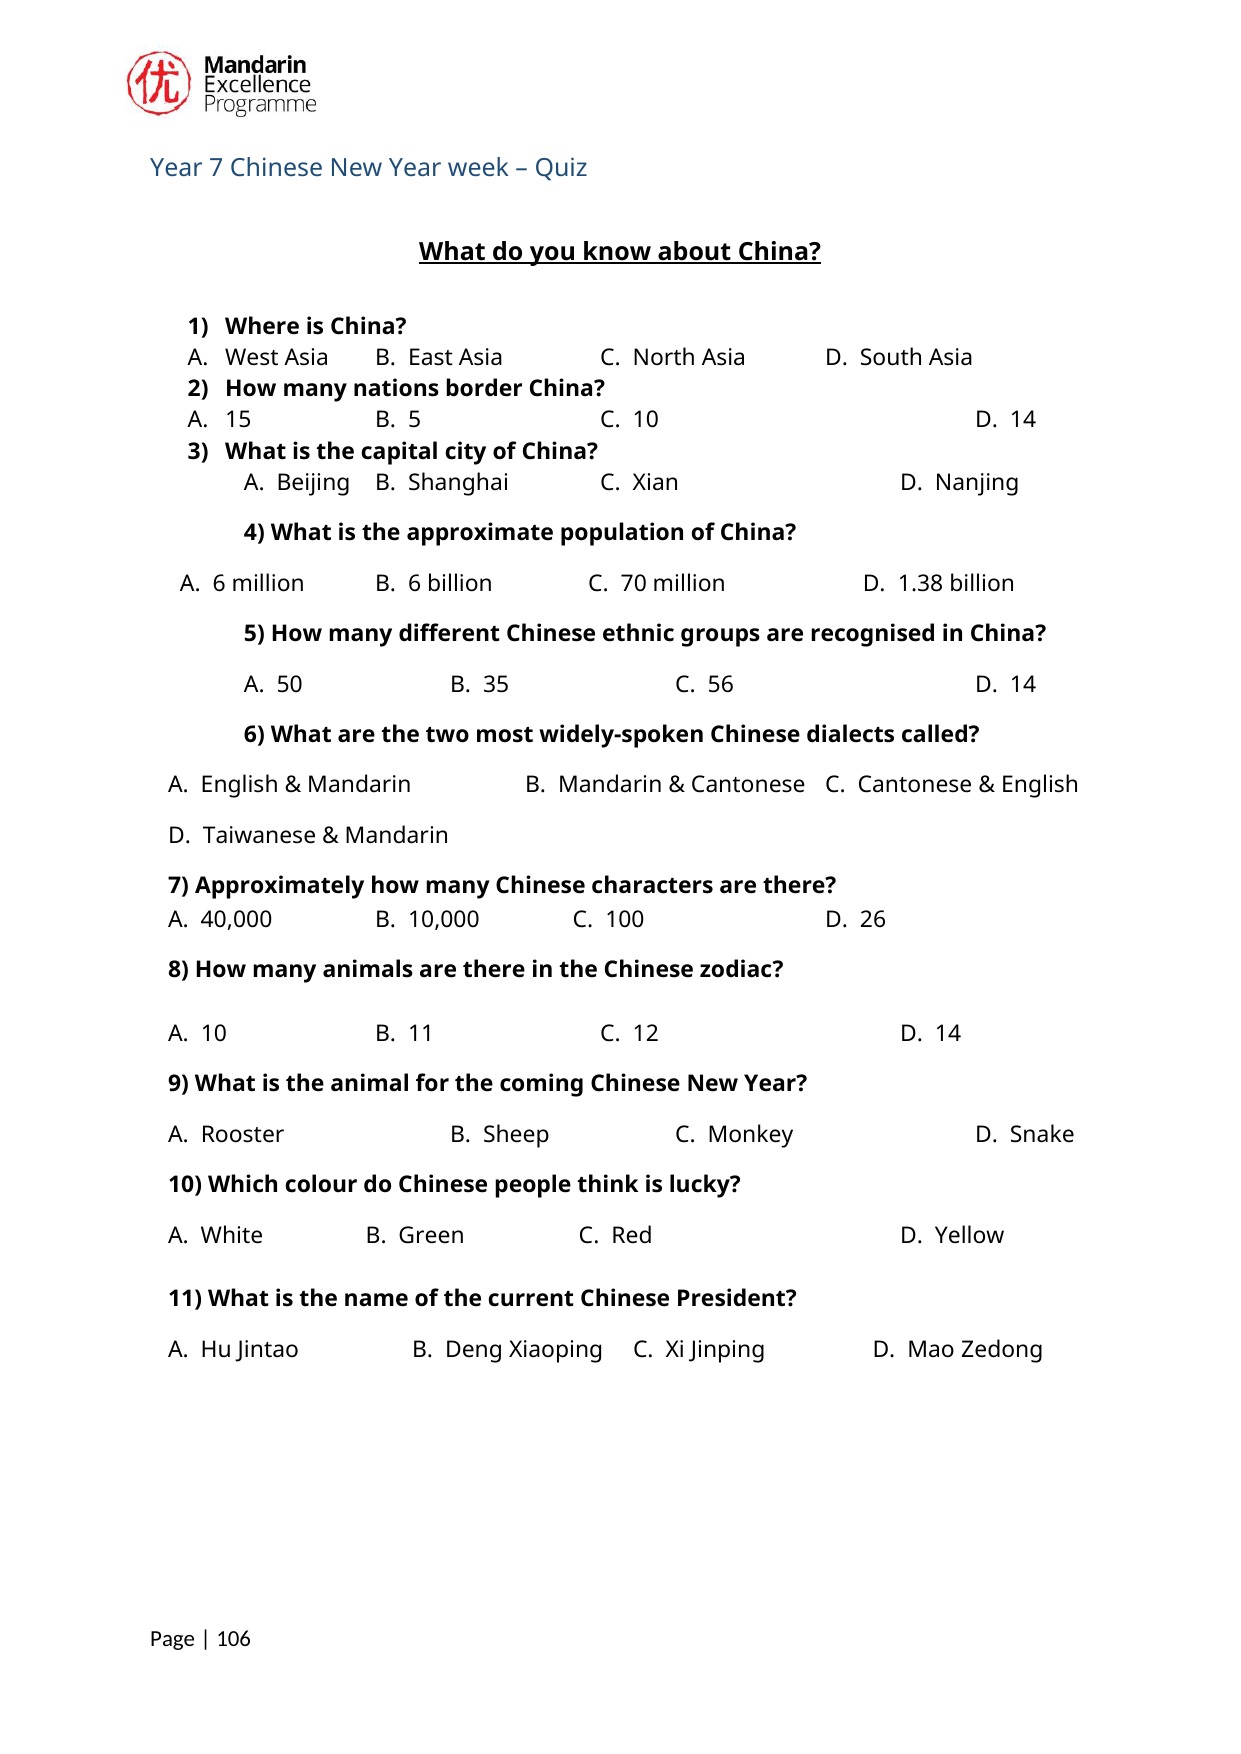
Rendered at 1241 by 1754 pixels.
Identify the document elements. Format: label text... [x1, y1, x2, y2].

text A. 6 million B. 6 billion C. 70 million D. 1.38 billion [150, 567, 1090, 598]
list How many nations border China? [187, 372, 1090, 403]
text D. Taiwanese & Mandarin [150, 819, 1090, 850]
text 8) How many animals are there in the Chinese zodiac? [150, 953, 1090, 985]
text A. 50 B. 35 C. 56 D. 14 [206, 668, 1090, 699]
list What is the capital city of China? [187, 435, 1090, 466]
list Where is China? [187, 310, 1090, 341]
text 11) What is the name of the current Chinese President? [150, 1282, 1090, 1313]
text 9) What is the animal for the coming Chinese New Year? [150, 1067, 1090, 1099]
text 4) What is the approximate population of China? [206, 516, 1090, 548]
text A. 10 B. 11 C. 12 D. 14 [150, 1017, 1090, 1048]
subtitle Year 7 Chinese New Year week – Quiz [150, 150, 1090, 184]
text A. White B. Green C. Red D. Yellow [150, 1219, 1090, 1250]
list West Asia B. East Asia C. North Asia D. South Asia [187, 341, 1090, 372]
text What do you know about China? [150, 234, 1090, 268]
list 15 B. 5 C. 10 D. 14 [187, 403, 1090, 435]
text A. English & Mandarin B. Mandarin & Cantonese C. Cantonese & English [150, 768, 1090, 800]
text A. Hu Jintao B. Deng Xiaoping C. Xi Jinping D. Mao Zedong [150, 1333, 1090, 1364]
text A. Beijing B. Shanghai C. Xian D. Nanjing [206, 466, 1090, 497]
text 6) What are the two most widely-spoken Chinese dialects called? [206, 718, 1090, 749]
text 10) Which colour do Chinese people think is lucky? [150, 1168, 1090, 1199]
text A. Rooster B. Sheep C. Monkey D. Snake [150, 1118, 1090, 1149]
text 5) How many different Chinese ethnic groups are recognised in China? [206, 617, 1090, 648]
text 7) Approximately how many Chinese characters are there? A. 40,000 B. 10,000 C. 100 D. 26 [150, 869, 1090, 934]
